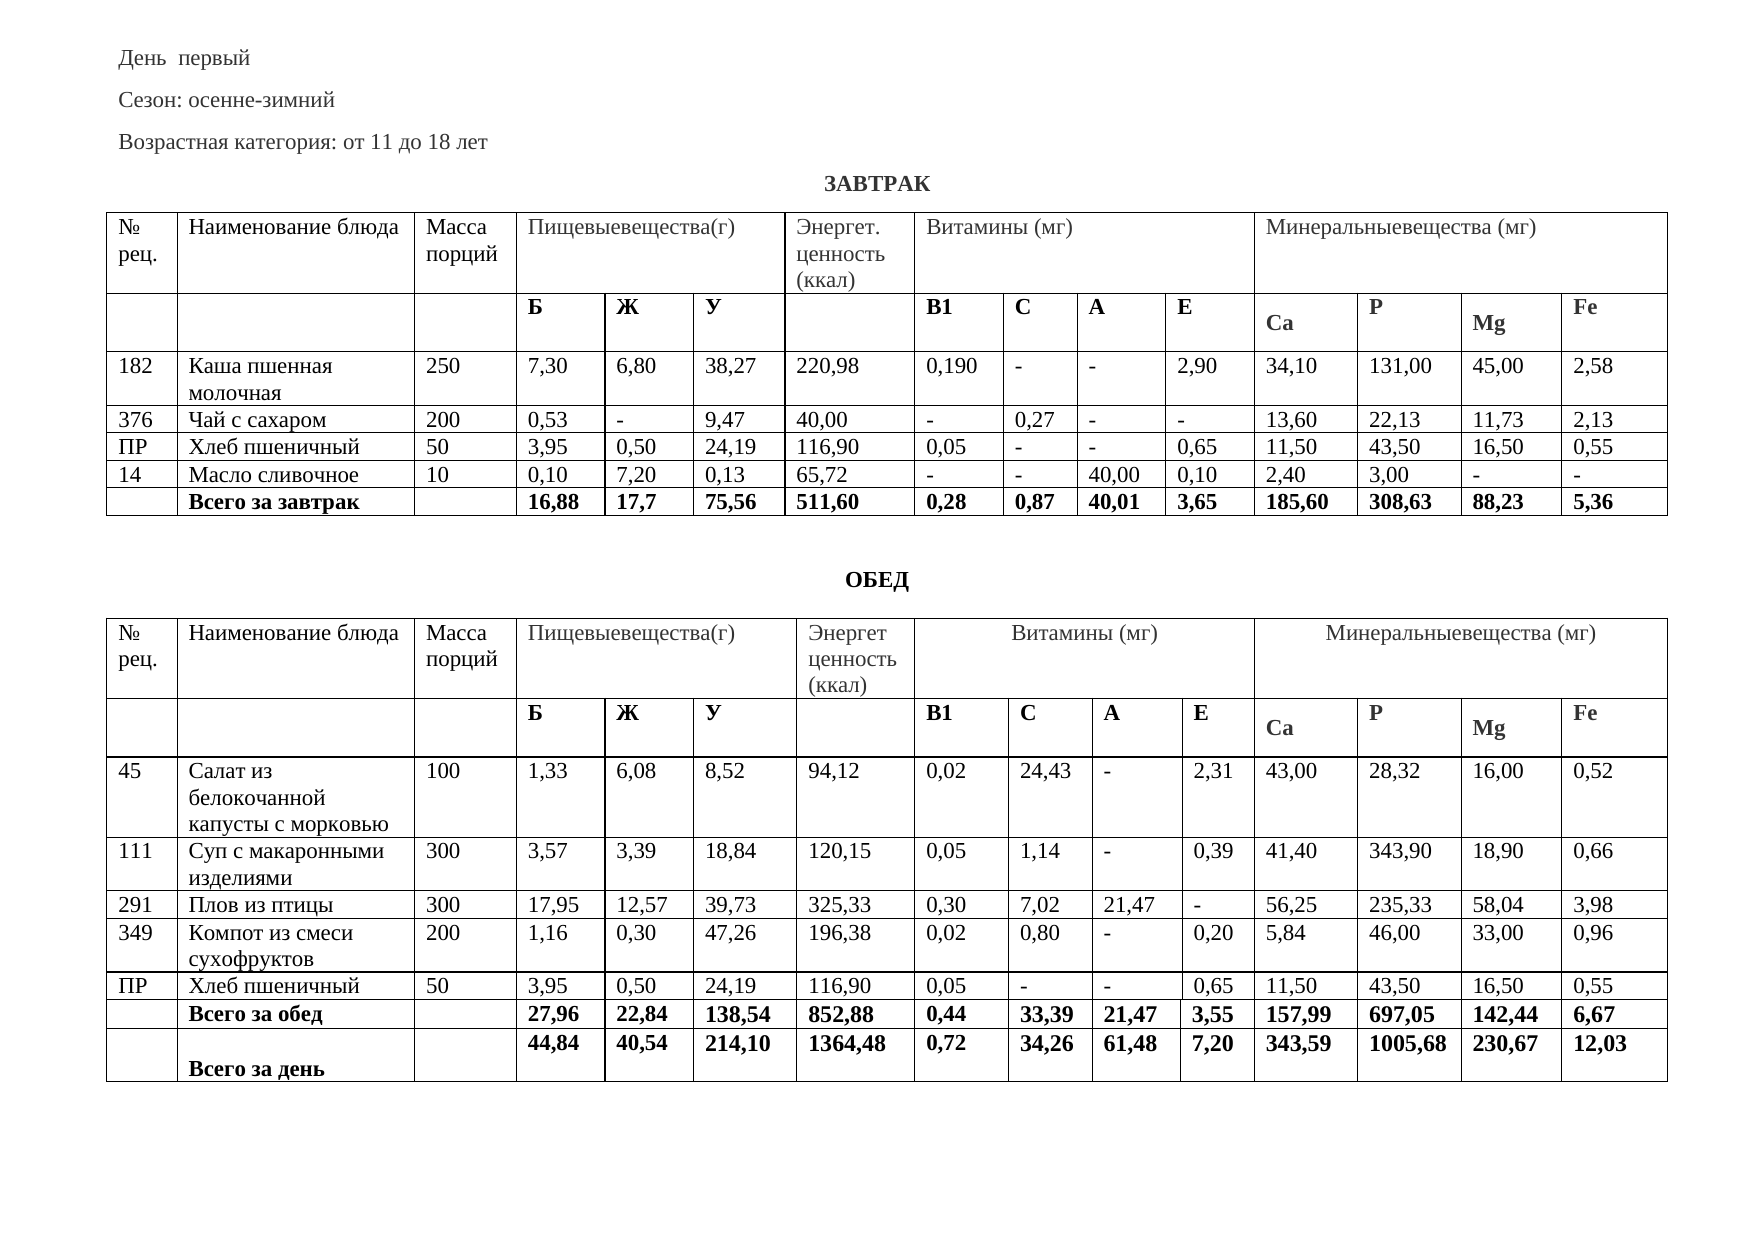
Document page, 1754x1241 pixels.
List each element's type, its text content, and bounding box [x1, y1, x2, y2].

table_cell 22,13 [1358, 406, 1461, 432]
table_cell 40,00 [1078, 461, 1165, 487]
table_cell Всего за завтрак [178, 488, 414, 514]
table_cell 0,52 [1562, 758, 1667, 837]
table_cell [107, 294, 177, 351]
table_cell 56,25 [1255, 891, 1357, 918]
table_cell 200 [415, 919, 516, 971]
table_cell [1462, 699, 1472, 756]
table_cell 0,190 [915, 352, 1003, 405]
table_cell [415, 1000, 516, 1027]
table_cell 116,90 [797, 973, 914, 999]
table_cell Масло сливочное [178, 461, 414, 487]
text ОБЕД [118, 567, 1636, 593]
table_cell Е [1183, 699, 1254, 756]
table_cell 343,59 [1255, 1029, 1357, 1081]
table_cell 34,26 [1009, 1029, 1092, 1081]
table_cell 7,02 [1009, 891, 1092, 918]
table_cell 18,90 [1462, 838, 1561, 890]
table_cell 0,28 [915, 488, 1003, 514]
table_header Масса порций [415, 619, 516, 698]
table_cell 376 [107, 406, 177, 432]
table_cell 235,33 [1358, 891, 1461, 918]
table_cell Суп с макаронными изделиями [178, 838, 414, 890]
table_cell 349 [107, 919, 177, 971]
table_cell Ж [606, 699, 693, 756]
table_cell 7,20 [606, 461, 693, 487]
table_cell 33,00 [1462, 919, 1561, 971]
table_cell В1 [915, 294, 1003, 351]
table_cell 16,00 [1462, 758, 1561, 837]
table_cell - [915, 406, 1003, 432]
table_cell - [1093, 973, 1182, 999]
table_cell Компот из смеси сухофруктов [178, 919, 414, 971]
table_header Масса порций [415, 213, 516, 292]
table_cell 3,00 [1358, 461, 1461, 487]
table_cell 0,50 [606, 973, 693, 999]
table_cell 2,90 [1166, 352, 1254, 405]
table_cell Fe [1562, 699, 1667, 756]
table_cell 40,54 [606, 1029, 693, 1081]
table_cell - [1093, 919, 1182, 971]
table_cell 250 [415, 352, 516, 405]
table_cell В1 [915, 699, 1008, 756]
table_cell 2,13 [1562, 406, 1667, 432]
table_cell У [694, 294, 784, 351]
table_cell 22,84 [606, 1000, 693, 1027]
table_cell [107, 1029, 177, 1081]
table_cell А [1093, 699, 1182, 756]
table_cell 10 [415, 461, 516, 487]
table_cell - [1166, 406, 1254, 432]
table_cell 40,01 [1078, 488, 1165, 514]
table_header Пищевыевещества(г) [517, 213, 784, 292]
table_cell 43,50 [1358, 973, 1461, 999]
table_cell 9,47 [694, 406, 784, 432]
table_cell 300 [415, 891, 516, 918]
table_cell - [1093, 838, 1182, 890]
table_cell 8,52 [694, 758, 796, 837]
table_cell ПР [107, 433, 177, 460]
table_header № рец. [107, 619, 177, 698]
table_cell 1,16 [517, 919, 604, 971]
table_cell 28,32 [1358, 758, 1461, 837]
table_cell 182 [107, 352, 177, 405]
table_cell 13,60 [1255, 406, 1357, 432]
table_cell - [1004, 352, 1077, 405]
table_cell Плов из птицы [178, 891, 414, 918]
table_cell 343,90 [1358, 838, 1461, 890]
table_cell 2,58 [1562, 352, 1667, 405]
table_cell - [1183, 891, 1254, 918]
table_cell 94,12 [797, 758, 914, 837]
table_cell 3,39 [606, 838, 693, 890]
table_cell 220,98 [786, 352, 914, 405]
table_cell 43,00 [1255, 758, 1357, 837]
table_cell 50 [415, 973, 516, 999]
table_cell 16,50 [1462, 433, 1561, 460]
table_cell 18,84 [694, 838, 796, 890]
table_cell Хлеб пшеничный [178, 433, 414, 460]
table_cell 7,30 [517, 352, 604, 405]
table_cell 16,50 [1462, 973, 1561, 999]
table_cell Всего за обед [178, 1000, 414, 1027]
table_cell 196,38 [797, 919, 914, 971]
table_cell 5,84 [1255, 919, 1357, 971]
table_cell - [1562, 461, 1667, 487]
table_cell 1,33 [517, 758, 604, 837]
table_cell 46,00 [1358, 919, 1461, 971]
table_cell [107, 699, 177, 756]
table_cell 75,56 [694, 488, 784, 514]
table_cell С [1009, 699, 1092, 756]
table_cell [1304, 294, 1357, 351]
table_cell 12,57 [606, 891, 693, 918]
table_cell Салат из белокочанной капусты с морковью [178, 758, 414, 837]
table_cell [786, 294, 914, 351]
table_cell 0,55 [1562, 433, 1667, 460]
table_header Энергет ценность (ккал) [867, 619, 914, 698]
table_cell 65,72 [786, 461, 914, 487]
table_cell 0,72 [915, 1029, 1008, 1081]
table_header Минеральныевещества (мг) [1255, 213, 1667, 292]
table_cell 325,33 [797, 891, 914, 918]
table_cell 511,60 [786, 488, 914, 514]
table_cell - [1009, 973, 1092, 999]
table_cell 58,04 [1462, 891, 1561, 918]
table_cell 5,36 [1562, 488, 1667, 514]
table_header № рец. [107, 213, 177, 292]
table_cell 0,65 [1166, 433, 1254, 460]
table_cell 0,13 [694, 461, 784, 487]
table_cell 61,48 [1093, 1029, 1180, 1081]
table_cell 116,90 [786, 433, 914, 460]
table_cell 120,15 [797, 838, 914, 890]
table_cell 14 [107, 461, 177, 487]
table_cell 40,00 [786, 406, 914, 432]
table_cell 6,08 [606, 758, 693, 837]
table_cell 3,95 [517, 973, 604, 999]
table_cell 200 [415, 406, 516, 432]
table_cell 0,44 [915, 1000, 1008, 1027]
table_cell 17,95 [517, 891, 604, 918]
table_cell 27,96 [517, 1000, 604, 1027]
table_cell 185,60 [1255, 488, 1357, 514]
table_cell 2,40 [1255, 461, 1357, 487]
table_cell 0,80 [1009, 919, 1092, 971]
table_cell 0,20 [1183, 919, 1254, 971]
table_cell 0,02 [915, 919, 1008, 971]
table_cell - [1078, 433, 1165, 460]
table_header Наименование блюда [178, 619, 414, 698]
table_cell 0,50 [606, 433, 693, 460]
table_cell Каша пшенная молочная [178, 352, 414, 405]
table_cell 45 [107, 758, 177, 837]
table_cell 43,50 [1358, 433, 1461, 460]
table_cell 0,30 [915, 891, 1008, 918]
table_cell Fe [1562, 294, 1667, 351]
table_cell 12,03 [1562, 1029, 1667, 1081]
table_cell [1255, 699, 1266, 756]
table_cell А [1078, 294, 1165, 351]
table_cell 0,05 [915, 838, 1008, 890]
table_cell 21,47 [1093, 891, 1182, 918]
table_cell - [915, 461, 1003, 487]
table_cell 1364,48 [797, 1029, 914, 1081]
table_cell 50 [415, 433, 516, 460]
table_cell 2,31 [1183, 758, 1254, 837]
table_cell 11,73 [1462, 406, 1561, 432]
table_cell Хлеб пшеничный [178, 973, 414, 999]
table_cell 0,05 [915, 973, 1008, 999]
table_cell 44,84 [517, 1029, 604, 1081]
table_cell 0,10 [1166, 461, 1254, 487]
table_cell P [1358, 699, 1461, 756]
table_cell 38,27 [694, 352, 784, 405]
table_cell 308,63 [1358, 488, 1461, 514]
table_cell 1,14 [1009, 838, 1092, 890]
table_cell 0,55 [1562, 973, 1667, 999]
table_cell Б [517, 699, 604, 756]
table_cell ПР [107, 973, 177, 999]
table_cell 0,65 [1183, 973, 1254, 999]
table_cell [415, 1029, 516, 1081]
table_cell - [1462, 461, 1561, 487]
table_cell 0,39 [1183, 838, 1254, 890]
table_cell 300 [415, 838, 516, 890]
table_cell 45,00 [1462, 352, 1561, 405]
table_cell 100 [415, 758, 516, 837]
table_header Витамины (мг) [915, 213, 1254, 292]
table_cell - [1004, 433, 1077, 460]
table_cell 24,43 [1009, 758, 1092, 837]
table_cell 0,96 [1562, 919, 1667, 971]
table_cell [415, 294, 516, 351]
table_cell 0,10 [517, 461, 604, 487]
table_cell [1255, 294, 1266, 351]
table_cell 3,98 [1562, 891, 1667, 918]
table_cell 0,66 [1562, 838, 1667, 890]
table_header Энергет. ценность (ккал) [855, 213, 914, 292]
table_cell 16,88 [517, 488, 604, 514]
table_cell 34,10 [1255, 352, 1357, 405]
table_cell 3,65 [1166, 488, 1254, 514]
table_cell 214,10 [694, 1029, 796, 1081]
table_cell 230,67 [1462, 1029, 1561, 1081]
table_cell 41,40 [1255, 838, 1357, 890]
table_cell 7,20 [1181, 1029, 1254, 1081]
table_cell Ж [606, 294, 693, 351]
table_cell 131,00 [1358, 352, 1461, 405]
table_cell [178, 294, 414, 351]
table_cell 1005,68 [1358, 1029, 1461, 1081]
table_cell - [1004, 461, 1077, 487]
table_cell [178, 699, 414, 756]
table_header Минеральныевещества (мг) [1255, 619, 1667, 698]
table_cell [797, 699, 914, 756]
table_cell - [1078, 352, 1165, 405]
table_cell - [1078, 406, 1165, 432]
table_cell Чай с сахаром [178, 406, 414, 432]
table_cell 111 [107, 838, 177, 890]
table_header Наименование блюда [178, 213, 414, 292]
table_header Пищевыевещества(г) [517, 619, 796, 698]
table_cell Б [517, 294, 604, 351]
table_cell [107, 488, 177, 514]
table_cell [415, 488, 516, 514]
table_cell С [1004, 294, 1077, 351]
table_cell P [1358, 294, 1461, 351]
table_cell 0,05 [915, 433, 1003, 460]
table_cell [1304, 699, 1357, 756]
table_cell [415, 699, 516, 756]
table_cell 6,80 [606, 352, 693, 405]
table_cell 17,7 [606, 488, 693, 514]
table_cell 3,57 [517, 838, 604, 890]
table_cell 0,53 [517, 406, 604, 432]
table_cell 291 [107, 891, 177, 918]
table_cell - [606, 406, 693, 432]
text Возрастная категория: от 11 до 18 лет [118, 128, 1636, 155]
table_cell 0,02 [915, 758, 1008, 837]
table_cell Е [1166, 294, 1254, 351]
table_cell [107, 1000, 177, 1027]
text Сезон: осенне-зимний [118, 86, 1636, 113]
table_cell 0,30 [606, 919, 693, 971]
table_header Витамины (мг) [915, 619, 1254, 698]
table_cell 39,73 [694, 891, 796, 918]
table_cell - [1093, 758, 1182, 837]
table_cell 88,23 [1462, 488, 1561, 514]
table_cell 0,87 [1004, 488, 1077, 514]
table_cell У [694, 699, 796, 756]
table_cell 47,26 [694, 919, 796, 971]
table_cell 3,95 [517, 433, 604, 460]
table_cell Всего за день [178, 1029, 414, 1081]
table_cell [1462, 294, 1472, 351]
table_cell 0,27 [1004, 406, 1077, 432]
text День первый [118, 44, 1636, 71]
text ЗАВТРАК [118, 170, 1636, 197]
